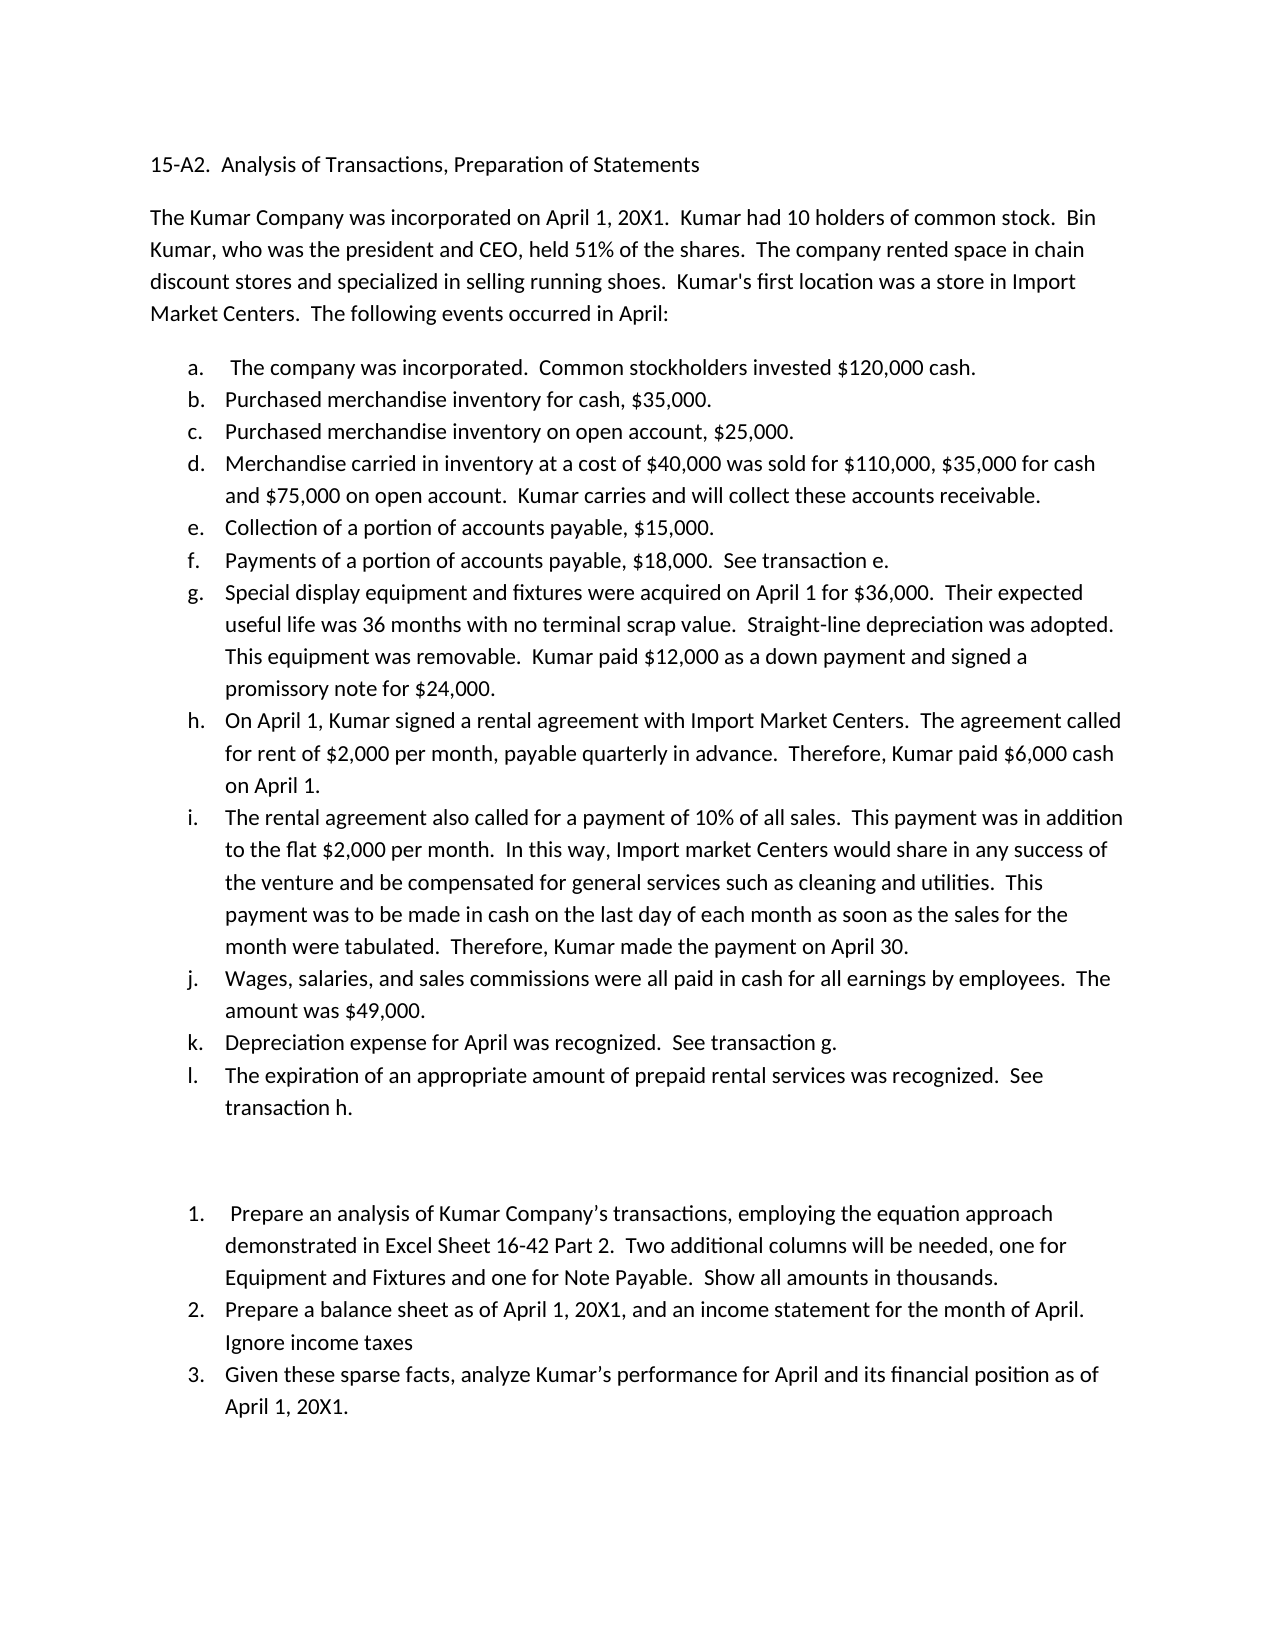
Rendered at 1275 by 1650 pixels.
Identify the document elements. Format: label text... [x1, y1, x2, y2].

list Prepare a balance sheet as of April 1, 20X1, and an income statement for the month of April. Ignore income taxes [187, 1296, 1125, 1356]
text The Kumar Company was incorporated on April 1, 20X1. Kumar had 10 holders of common stock. Bin Kumar, who was the president and CEO, held 51% of the shares. The company rented space in chain discount stores and specialized in selling running shoes. Kumar's first location was a store in Import Market Centers. The following events occurred in April: [150, 203, 1125, 328]
list The company was incorporated. Common stockholders invested $120,000 cash. [187, 353, 1125, 381]
list Payments of a portion of accounts payable, $18,000. See transaction e. [187, 546, 1125, 574]
list Prepare an analysis of Kumar Company’s transactions, employing the equation approach demonstrated in Excel Sheet 16-42 Part 2. Two additional columns will be needed, one for Equipment and Fixtures and one for Note Payable. Show all amounts in thousands. [187, 1199, 1125, 1291]
list Purchased merchandise inventory on open account, $25,000. [187, 417, 1125, 445]
list Merchandise carried in inventory at a cost of $40,000 was sold for $110,000, $35,000 for cash and $75,000 on open account. Kumar carries and will collect these accounts receivable. [187, 449, 1125, 509]
list The rental agreement also called for a payment of 10% of all sales. This payment was in addition to the flat $2,000 per month. In this way, Import market Centers would share in any success of the venture and be compensated for general services such as cleaning and utilities. This payment was to be made in cash on the last day of each month as soon as the sales for the month were tabulated. Therefore, Kumar made the payment on April 30. [187, 803, 1125, 960]
text 15-A2. Analysis of Transactions, Preparation of Statements [150, 150, 1125, 178]
list Special display equipment and fixtures were acquired on April 1 for $36,000. Their expected useful life was 36 months with no terminal scrap value. Straight-line depreciation was adopted. This equipment was removable. Kumar paid $12,000 as a down payment and signed a promissory note for $24,000. [187, 578, 1125, 702]
list Wages, salaries, and sales commissions were all paid in cash for all earnings by employees. The amount was $49,000. [187, 964, 1125, 1024]
list Collection of a portion of accounts payable, $15,000. [187, 513, 1125, 542]
list Purchased merchandise inventory for cash, $35,000. [187, 385, 1125, 413]
list On April 1, Kumar signed a rental agreement with Import Market Centers. The agreement called for rent of $2,000 per month, payable quarterly in advance. Therefore, Kumar paid $6,000 cash on April 1. [187, 707, 1125, 799]
list The expiration of an appropriate amount of prepaid rental services was recognized. See transaction h. [187, 1061, 1125, 1121]
list Depreciation expense for April was recognized. See transaction g. [187, 1028, 1125, 1057]
list Given these sparse facts, analyze Kumar’s performance for April and its financial position as of April 1, 20X1. [187, 1360, 1125, 1420]
